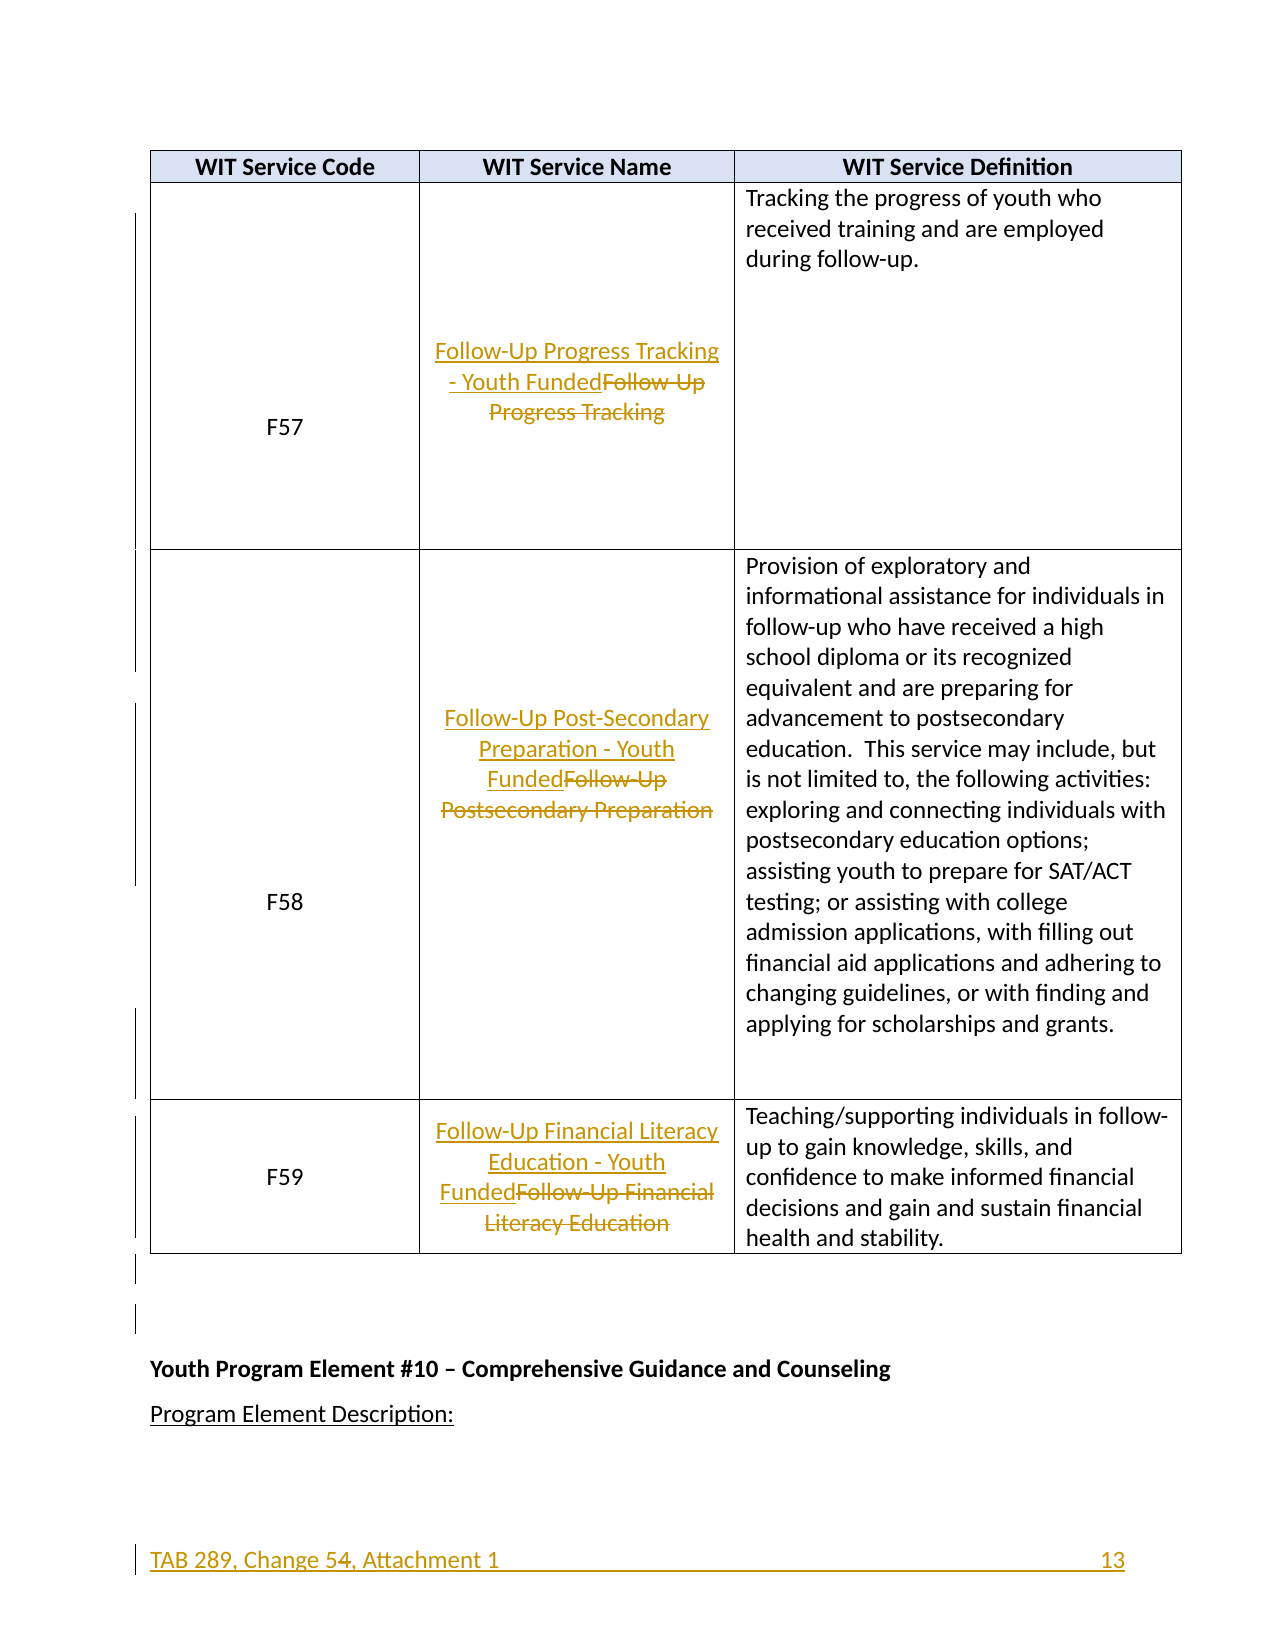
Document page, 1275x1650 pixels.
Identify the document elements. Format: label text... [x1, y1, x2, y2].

table_cell [420, 550, 734, 1099]
table_cell Teaching/supporting individuals in follow-up to gain knowledge, skills, and confidence to make informed financial decisions and gain and sustain financial health and stability. [735, 1100, 1181, 1253]
table_header WIT Service Code [151, 151, 419, 182]
table_cell [420, 1100, 734, 1253]
table_cell Provision of exploratory and informational assistance for individuals in follow-up who have received a high school diploma or its recognized equivalent and are preparing for advancement to postsecondary education. This service may include, but is not limited to, the following activities: exploring and connecting individuals with postsecondary education options; assisting youth to prepare for SAT/ACT testing; or assisting with college admission applications, with filling out financial aid applications and adhering to changing guidelines, or with finding and applying for scholarships and grants. [735, 550, 1181, 1099]
subtitle Youth Program Element #10 – Comprehensive Guidance and Counseling [150, 1353, 1125, 1384]
table_cell F59 [151, 1100, 419, 1253]
table_header WIT Service Definition [735, 151, 1181, 182]
table_cell F58 [151, 550, 419, 1099]
table_header WIT Service Name [420, 151, 734, 182]
text Program Element Description: [150, 1398, 1125, 1429]
table_cell [420, 183, 734, 549]
table_cell Tracking the progress of youth who received training and are employed during follow-up. [735, 183, 1181, 549]
table_cell F57 [151, 183, 419, 549]
